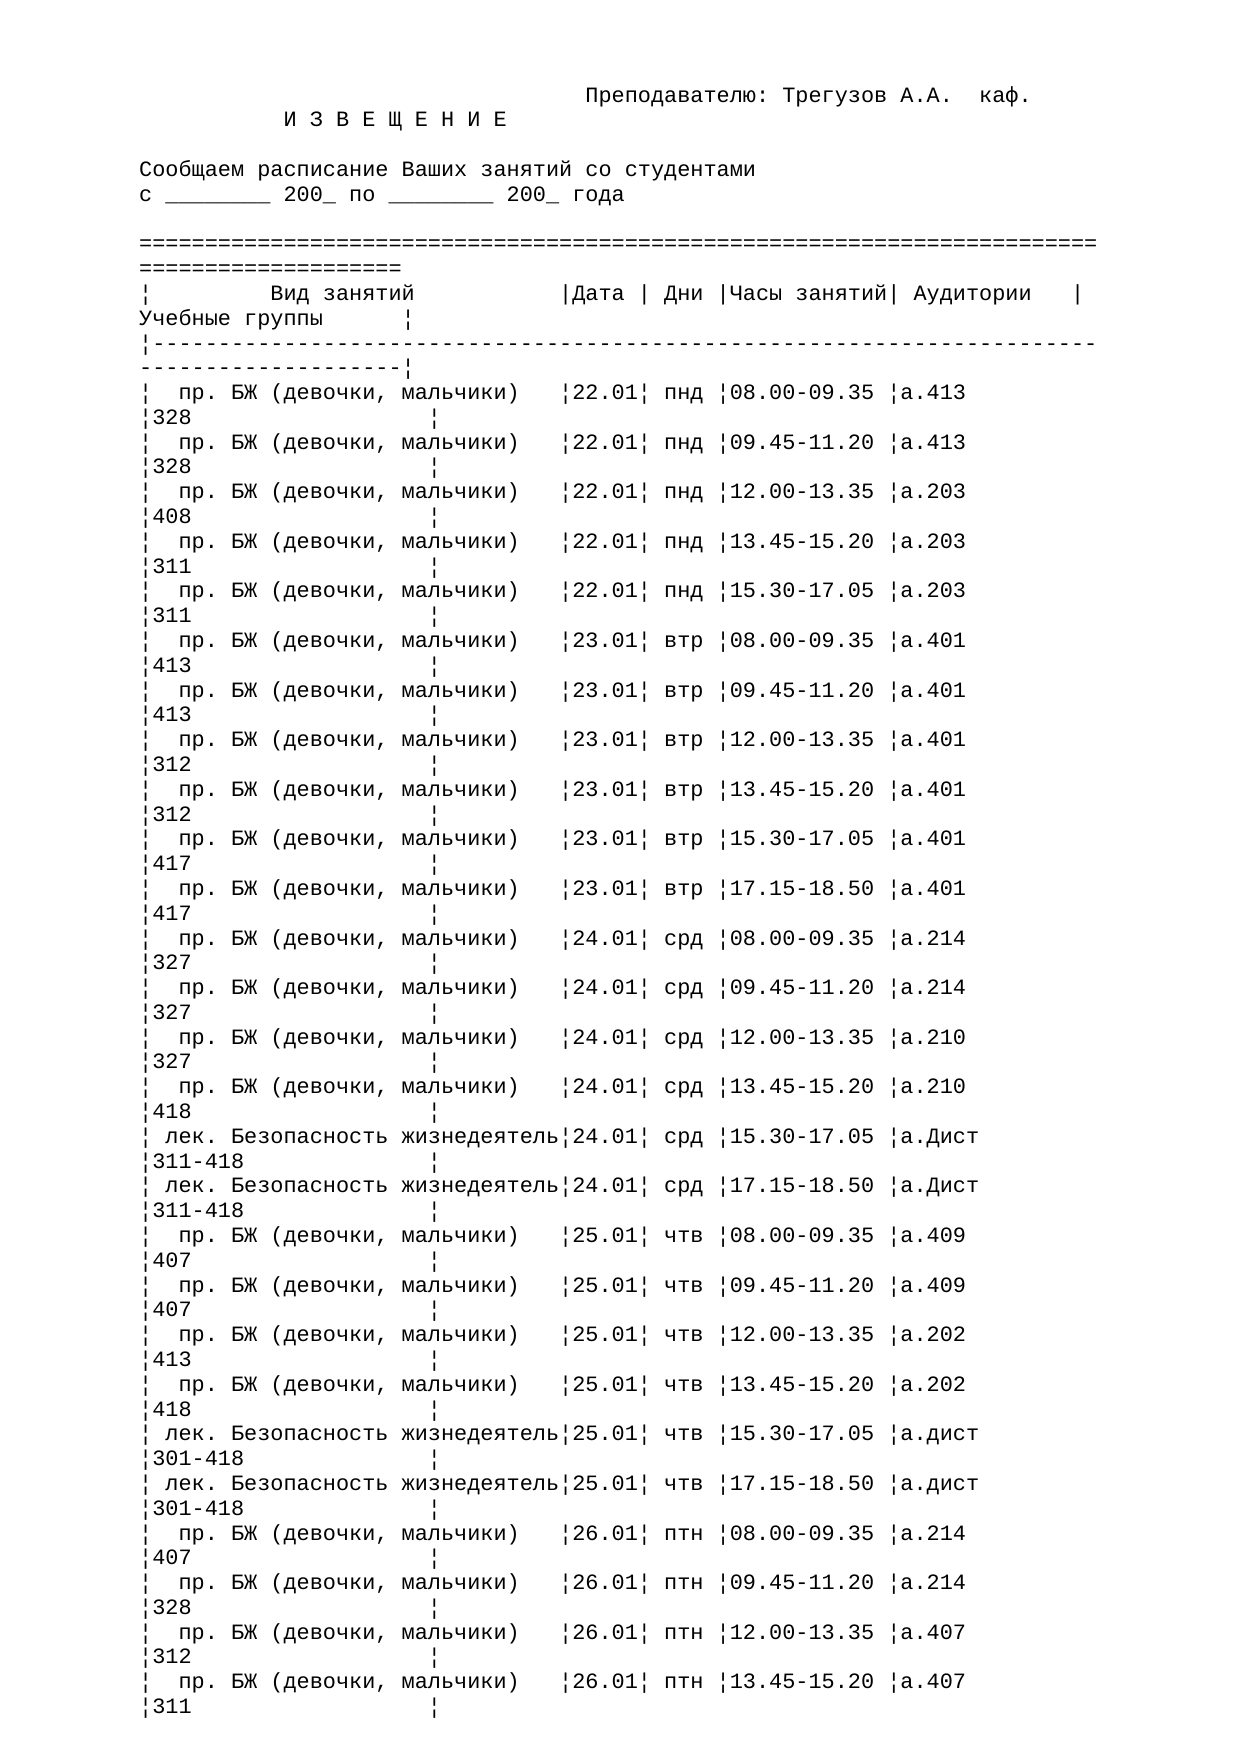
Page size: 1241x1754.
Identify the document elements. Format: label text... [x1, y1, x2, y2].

text ¦ пр. БЖ (девочки, мальчики) ¦25.01¦ чтв ¦09.45-11.20 ¦а.409 ¦407 ¦ [139, 1274, 1101, 1323]
text ¦ лек. Безопасность жизнедеятель¦25.01¦ чтв ¦17.15-18.50 ¦а.дист ¦301-418 ¦ [139, 1472, 1101, 1522]
text ¦ пр. БЖ (девочки, мальчики) ¦26.01¦ птн ¦08.00-09.35 ¦а.214 ¦407 ¦ [139, 1522, 1101, 1571]
text ¦ пр. БЖ (девочки, мальчики) ¦25.01¦ чтв ¦13.45-15.20 ¦а.202 ¦418 ¦ [139, 1373, 1101, 1423]
text ¦ пр. БЖ (девочки, мальчики) ¦26.01¦ птн ¦12.00-13.35 ¦а.407 ¦312 ¦ [139, 1621, 1101, 1671]
text И З В Е Щ Е Н И Е [139, 109, 1101, 133]
text ¦--------------------------------------------------------------------------------------------¦ [139, 332, 1101, 381]
text ¦ пр. БЖ (девочки, мальчики) ¦24.01¦ сpд ¦08.00-09.35 ¦а.214 ¦327 ¦ [139, 927, 1101, 976]
text ¦ пр. БЖ (девочки, мальчики) ¦24.01¦ сpд ¦13.45-15.20 ¦а.210 ¦418 ¦ [139, 1076, 1101, 1125]
text ¦ пр. БЖ (девочки, мальчики) ¦24.01¦ сpд ¦12.00-13.35 ¦а.210 ¦327 ¦ [139, 1026, 1101, 1076]
text ¦ пр. БЖ (девочки, мальчики) ¦22.01¦ пнд ¦12.00-13.35 ¦а.203 ¦408 ¦ [139, 481, 1101, 530]
text ¦ лек. Безопасность жизнедеятель¦24.01¦ сpд ¦17.15-18.50 ¦а.Дист ¦311-418 ¦ [139, 1175, 1101, 1224]
text ¦ пр. БЖ (девочки, мальчики) ¦22.01¦ пнд ¦09.45-11.20 ¦а.413 ¦328 ¦ [139, 431, 1101, 481]
text ¦ пр. БЖ (девочки, мальчики) ¦25.01¦ чтв ¦12.00-13.35 ¦а.202 ¦413 ¦ [139, 1323, 1101, 1373]
text ¦ пр. БЖ (девочки, мальчики) ¦24.01¦ сpд ¦09.45-11.20 ¦а.214 ¦327 ¦ [139, 976, 1101, 1026]
text ¦ Вид занятий |Дата | Дни |Часы занятий| Аудитории | Учебные группы ¦ [139, 282, 1101, 332]
text ¦ пр. БЖ (девочки, мальчики) ¦23.01¦ втp ¦12.00-13.35 ¦а.401 ¦312 ¦ [139, 728, 1101, 778]
text ¦ пр. БЖ (девочки, мальчики) ¦25.01¦ чтв ¦08.00-09.35 ¦а.409 ¦407 ¦ [139, 1224, 1101, 1274]
text ============================================================================================= [139, 233, 1101, 282]
text ¦ пр. БЖ (девочки, мальчики) ¦23.01¦ втp ¦17.15-18.50 ¦а.401 ¦417 ¦ [139, 877, 1101, 927]
text ¦ лек. Безопасность жизнедеятель¦24.01¦ сpд ¦15.30-17.05 ¦а.Дист ¦311-418 ¦ [139, 1125, 1101, 1175]
text ¦ пр. БЖ (девочки, мальчики) ¦23.01¦ втp ¦13.45-15.20 ¦а.401 ¦312 ¦ [139, 778, 1101, 828]
text ¦ пр. БЖ (девочки, мальчики) ¦26.01¦ птн ¦09.45-11.20 ¦а.214 ¦328 ¦ [139, 1571, 1101, 1621]
text ¦ пр. БЖ (девочки, мальчики) ¦26.01¦ птн ¦13.45-15.20 ¦а.407 ¦311 ¦ [139, 1671, 1101, 1720]
text Преподавателю: Трегузов А.А. каф. [139, 84, 1101, 109]
text ¦ лек. Безопасность жизнедеятель¦25.01¦ чтв ¦15.30-17.05 ¦а.дист ¦301-418 ¦ [139, 1423, 1101, 1472]
text ¦ пр. БЖ (девочки, мальчики) ¦23.01¦ втp ¦08.00-09.35 ¦а.401 ¦413 ¦ [139, 629, 1101, 679]
text ¦ пр. БЖ (девочки, мальчики) ¦22.01¦ пнд ¦15.30-17.05 ¦а.203 ¦311 ¦ [139, 580, 1101, 629]
text Сообщаем расписание Ваших занятий со студентами [139, 158, 1101, 183]
text с ________ 200_ по ________ 200_ года [139, 183, 1101, 208]
text ¦ пр. БЖ (девочки, мальчики) ¦23.01¦ втp ¦09.45-11.20 ¦а.401 ¦413 ¦ [139, 679, 1101, 728]
text ¦ пр. БЖ (девочки, мальчики) ¦22.01¦ пнд ¦13.45-15.20 ¦а.203 ¦311 ¦ [139, 530, 1101, 580]
text ¦ пр. БЖ (девочки, мальчики) ¦23.01¦ втp ¦15.30-17.05 ¦а.401 ¦417 ¦ [139, 828, 1101, 877]
text ¦ пр. БЖ (девочки, мальчики) ¦22.01¦ пнд ¦08.00-09.35 ¦а.413 ¦328 ¦ [139, 381, 1101, 431]
